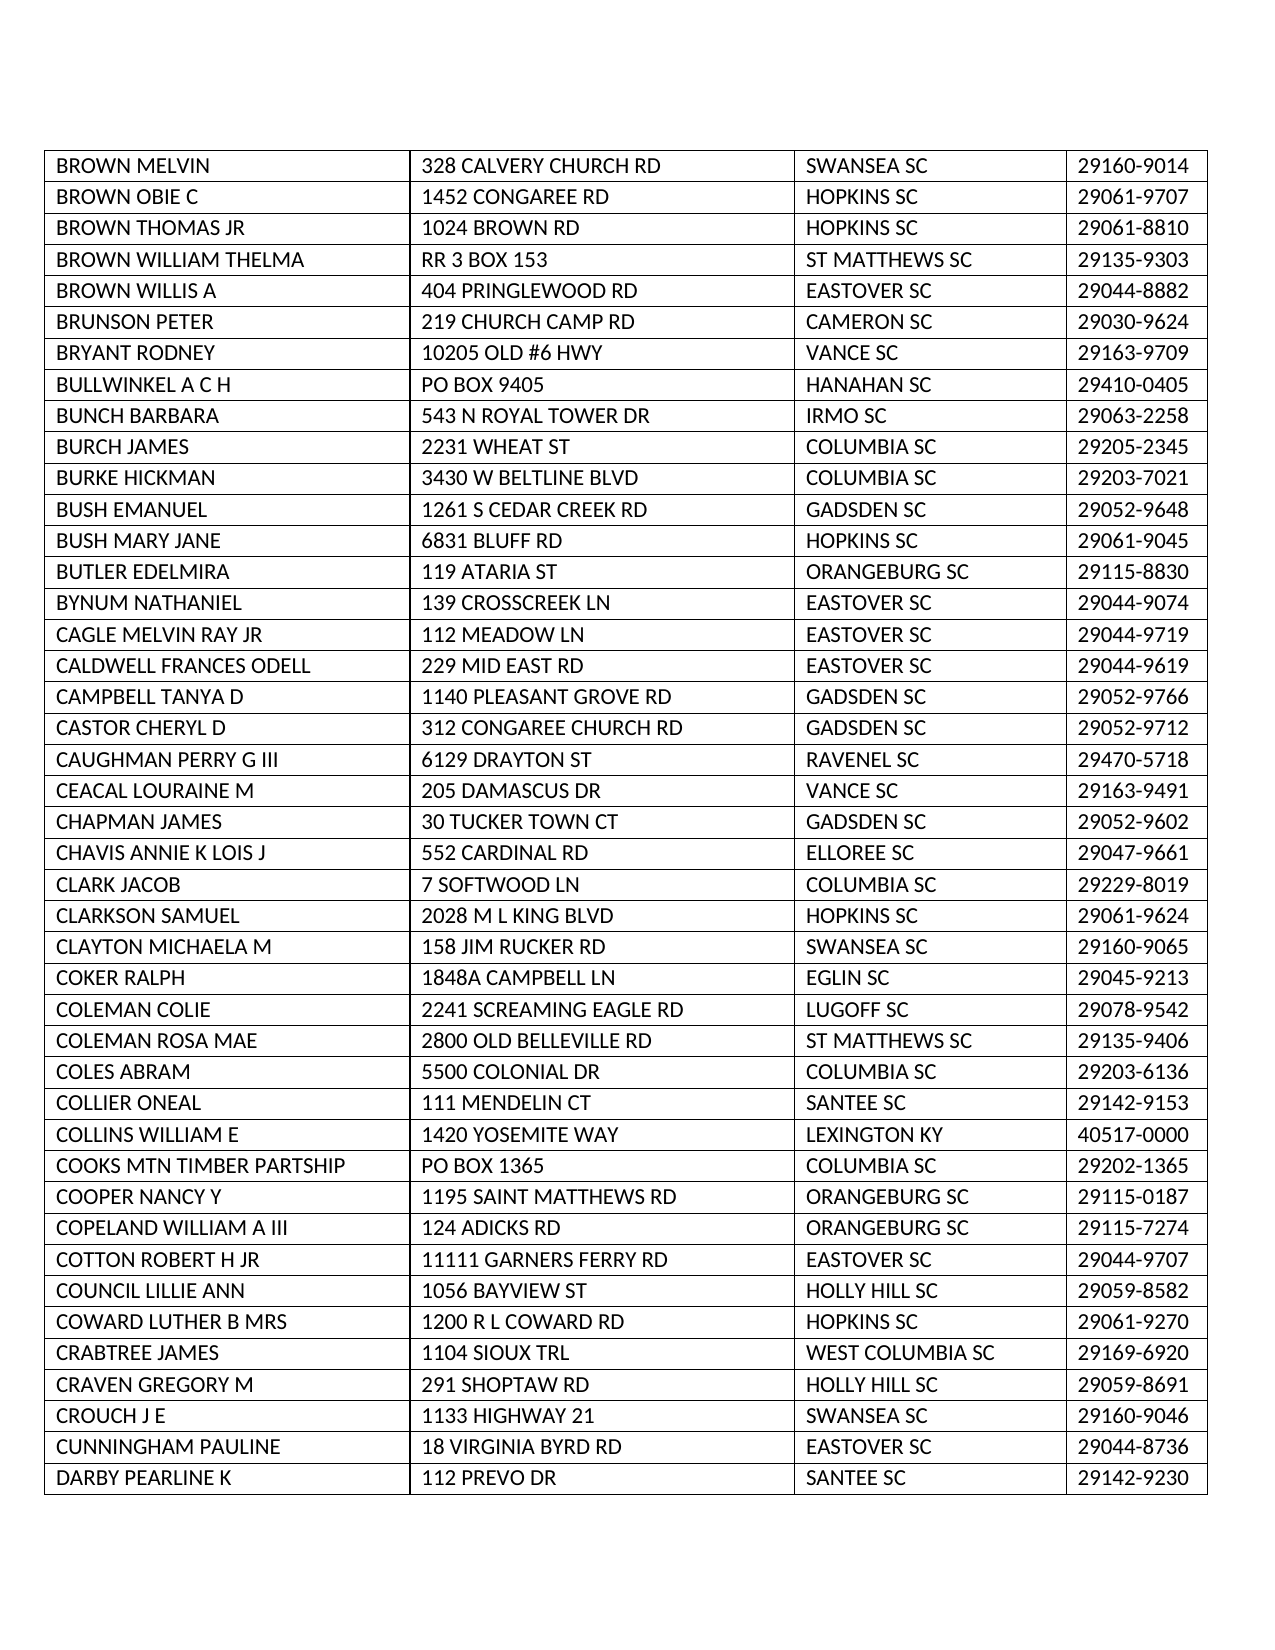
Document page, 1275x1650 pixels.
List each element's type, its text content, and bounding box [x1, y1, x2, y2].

table_cell CEACAL LOURAINE M [45, 776, 409, 806]
table_cell 29030-9624 [1067, 307, 1207, 337]
table_cell 124 ADICKS RD [411, 1214, 794, 1244]
table_cell LUGOFF SC [795, 995, 1066, 1025]
table_cell HOPKINS SC [795, 526, 1066, 556]
table_cell COUNCIL LILLIE ANN [45, 1276, 409, 1306]
table_cell 11111 GARNERS FERRY RD [411, 1245, 794, 1275]
table_cell RAVENEL SC [795, 745, 1066, 775]
table_cell BRUNSON PETER [45, 307, 409, 337]
table_cell HOPKINS SC [795, 182, 1066, 212]
table_cell 543 N ROYAL TOWER DR [411, 401, 794, 431]
table_cell 552 CARDINAL RD [411, 839, 794, 869]
table_cell SANTEE SC [795, 1089, 1066, 1119]
table_cell ORANGEBURG SC [795, 1214, 1066, 1244]
table_cell 158 JIM RUCKER RD [411, 932, 794, 962]
table_cell 1104 SIOUX TRL [411, 1339, 794, 1369]
table_cell VANCE SC [795, 339, 1066, 369]
table_cell COLLINS WILLIAM E [45, 1120, 409, 1150]
table_cell CAMERON SC [795, 307, 1066, 337]
table_cell 2231 WHEAT ST [411, 432, 794, 462]
table_cell BUNCH BARBARA [45, 401, 409, 431]
table_cell 29052-9648 [1067, 495, 1207, 525]
table_cell 111 MENDELIN CT [411, 1089, 794, 1119]
table_cell 29160-9014 [1067, 151, 1207, 181]
table_cell 1056 BAYVIEW ST [411, 1276, 794, 1306]
table_cell 29044-9719 [1067, 620, 1207, 650]
table_cell 291 SHOPTAW RD [411, 1370, 794, 1400]
table_cell 29410-0405 [1067, 370, 1207, 400]
table_cell 29160-9046 [1067, 1401, 1207, 1431]
table_cell COLUMBIA SC [795, 432, 1066, 462]
table_cell CLAYTON MICHAELA M [45, 932, 409, 962]
table_cell GADSDEN SC [795, 682, 1066, 712]
table_cell 3430 W BELTLINE BLVD [411, 464, 794, 494]
table_cell 29135-9406 [1067, 1026, 1207, 1056]
table_cell COOKS MTN TIMBER PARTSHIP [45, 1151, 409, 1181]
table_cell 1140 PLEASANT GROVE RD [411, 682, 794, 712]
table_cell EASTOVER SC [795, 620, 1066, 650]
table_cell 18 VIRGINIA BYRD RD [411, 1432, 794, 1462]
table_cell 2241 SCREAMING EAGLE RD [411, 995, 794, 1025]
table_cell EASTOVER SC [795, 651, 1066, 681]
table_cell COPELAND WILLIAM A III [45, 1214, 409, 1244]
table_cell HOLLY HILL SC [795, 1370, 1066, 1400]
table_cell 1261 S CEDAR CREEK RD [411, 495, 794, 525]
table_cell COKER RALPH [45, 964, 409, 994]
table_cell EASTOVER SC [795, 1432, 1066, 1462]
table_cell CLARK JACOB [45, 870, 409, 900]
table_cell 29061-8810 [1067, 214, 1207, 244]
table_cell ORANGEBURG SC [795, 1182, 1066, 1212]
table_cell 2028 M L KING BLVD [411, 901, 794, 931]
table_cell BYNUM NATHANIEL [45, 589, 409, 619]
table_cell 29202-1365 [1067, 1151, 1207, 1181]
table_cell 205 DAMASCUS DR [411, 776, 794, 806]
table_cell EASTOVER SC [795, 276, 1066, 306]
table_cell HOLLY HILL SC [795, 1276, 1066, 1306]
table_cell BURKE HICKMAN [45, 464, 409, 494]
table_cell 2800 OLD BELLEVILLE RD [411, 1026, 794, 1056]
table_cell CASTOR CHERYL D [45, 714, 409, 744]
table_cell CROUCH J E [45, 1401, 409, 1431]
table_cell BROWN OBIE C [45, 182, 409, 212]
table_cell 404 PRINGLEWOOD RD [411, 276, 794, 306]
table_cell 1200 R L COWARD RD [411, 1307, 794, 1337]
table_cell 29115-0187 [1067, 1182, 1207, 1212]
table_cell 7 SOFTWOOD LN [411, 870, 794, 900]
table_cell 1420 YOSEMITE WAY [411, 1120, 794, 1150]
table_cell 29169-6920 [1067, 1339, 1207, 1369]
table_cell ORANGEBURG SC [795, 557, 1066, 587]
table_cell 5500 COLONIAL DR [411, 1057, 794, 1087]
table_cell 328 CALVERY CHURCH RD [411, 151, 794, 181]
table_cell SANTEE SC [795, 1464, 1066, 1494]
table_cell GADSDEN SC [795, 807, 1066, 837]
table_cell 29061-9045 [1067, 526, 1207, 556]
table_cell SWANSEA SC [795, 932, 1066, 962]
table_cell CAMPBELL TANYA D [45, 682, 409, 712]
table_cell 1133 HIGHWAY 21 [411, 1401, 794, 1431]
table_cell 29044-9707 [1067, 1245, 1207, 1275]
table_cell HOPKINS SC [795, 901, 1066, 931]
table_cell 29142-9153 [1067, 1089, 1207, 1119]
table_cell CUNNINGHAM PAULINE [45, 1432, 409, 1462]
table_cell COWARD LUTHER B MRS [45, 1307, 409, 1337]
table_cell 29044-9619 [1067, 651, 1207, 681]
table_cell COOPER NANCY Y [45, 1182, 409, 1212]
table_cell 312 CONGAREE CHURCH RD [411, 714, 794, 744]
table_cell 29205-2345 [1067, 432, 1207, 462]
table_cell 40517-0000 [1067, 1120, 1207, 1150]
table_cell DARBY PEARLINE K [45, 1464, 409, 1494]
table_cell GADSDEN SC [795, 714, 1066, 744]
table_cell 29160-9065 [1067, 932, 1207, 962]
table_cell WEST COLUMBIA SC [795, 1339, 1066, 1369]
table_cell BROWN MELVIN [45, 151, 409, 181]
table_cell 112 MEADOW LN [411, 620, 794, 650]
table_cell BURCH JAMES [45, 432, 409, 462]
table_cell COTTON ROBERT H JR [45, 1245, 409, 1275]
table_cell 219 CHURCH CAMP RD [411, 307, 794, 337]
table_cell IRMO SC [795, 401, 1066, 431]
table_cell 29052-9712 [1067, 714, 1207, 744]
table_cell CAUGHMAN PERRY G III [45, 745, 409, 775]
table_cell COLUMBIA SC [795, 870, 1066, 900]
table_cell 29059-8582 [1067, 1276, 1207, 1306]
table_cell 112 PREVO DR [411, 1464, 794, 1494]
table_cell EGLIN SC [795, 964, 1066, 994]
table_cell 29115-7274 [1067, 1214, 1207, 1244]
table_cell EASTOVER SC [795, 1245, 1066, 1275]
table_cell BROWN WILLIAM THELMA [45, 245, 409, 275]
table_cell CAGLE MELVIN RAY JR [45, 620, 409, 650]
table_cell 29203-6136 [1067, 1057, 1207, 1087]
table_cell 139 CROSSCREEK LN [411, 589, 794, 619]
table_cell PO BOX 1365 [411, 1151, 794, 1181]
table_cell 29229-8019 [1067, 870, 1207, 900]
table_cell BUSH MARY JANE [45, 526, 409, 556]
table_cell CLARKSON SAMUEL [45, 901, 409, 931]
table_cell CALDWELL FRANCES ODELL [45, 651, 409, 681]
table_cell 1024 BROWN RD [411, 214, 794, 244]
table_cell BROWN WILLIS A [45, 276, 409, 306]
table_cell CHAPMAN JAMES [45, 807, 409, 837]
table_cell ST MATTHEWS SC [795, 245, 1066, 275]
table_cell 29061-9624 [1067, 901, 1207, 931]
table_cell 1195 SAINT MATTHEWS RD [411, 1182, 794, 1212]
table_cell 30 TUCKER TOWN CT [411, 807, 794, 837]
table_cell 29078-9542 [1067, 995, 1207, 1025]
table_cell BULLWINKEL A C H [45, 370, 409, 400]
table_cell 1848A CAMPBELL LN [411, 964, 794, 994]
table_cell RR 3 BOX 153 [411, 245, 794, 275]
table_cell COLES ABRAM [45, 1057, 409, 1087]
table_cell ELLOREE SC [795, 839, 1066, 869]
table_cell BROWN THOMAS JR [45, 214, 409, 244]
table_cell COLEMAN ROSA MAE [45, 1026, 409, 1056]
table_cell 29052-9602 [1067, 807, 1207, 837]
table_cell CRAVEN GREGORY M [45, 1370, 409, 1400]
table_cell HOPKINS SC [795, 214, 1066, 244]
table_cell CHAVIS ANNIE K LOIS J [45, 839, 409, 869]
table_cell SWANSEA SC [795, 151, 1066, 181]
table_cell EASTOVER SC [795, 589, 1066, 619]
table_cell 229 MID EAST RD [411, 651, 794, 681]
table_cell 29047-9661 [1067, 839, 1207, 869]
table_cell 29061-9270 [1067, 1307, 1207, 1337]
table_cell COLUMBIA SC [795, 1151, 1066, 1181]
table_cell CRABTREE JAMES [45, 1339, 409, 1369]
table_cell 29044-8882 [1067, 276, 1207, 306]
table_cell 10205 OLD #6 HWY [411, 339, 794, 369]
table_cell 1452 CONGAREE RD [411, 182, 794, 212]
table_cell 6129 DRAYTON ST [411, 745, 794, 775]
table_cell 29061-9707 [1067, 182, 1207, 212]
table_cell VANCE SC [795, 776, 1066, 806]
table_cell 29470-5718 [1067, 745, 1207, 775]
table_cell 29045-9213 [1067, 964, 1207, 994]
table_cell 29203-7021 [1067, 464, 1207, 494]
table_cell 29163-9491 [1067, 776, 1207, 806]
table_cell 6831 BLUFF RD [411, 526, 794, 556]
table_cell BUSH EMANUEL [45, 495, 409, 525]
table_cell 29052-9766 [1067, 682, 1207, 712]
table_cell BUTLER EDELMIRA [45, 557, 409, 587]
table_cell COLUMBIA SC [795, 1057, 1066, 1087]
table_cell 119 ATARIA ST [411, 557, 794, 587]
table_cell SWANSEA SC [795, 1401, 1066, 1431]
table_cell 29059-8691 [1067, 1370, 1207, 1400]
table_cell 29044-9074 [1067, 589, 1207, 619]
table_cell BRYANT RODNEY [45, 339, 409, 369]
table_cell COLLIER ONEAL [45, 1089, 409, 1119]
table_cell 29063-2258 [1067, 401, 1207, 431]
table_cell 29163-9709 [1067, 339, 1207, 369]
table_cell COLEMAN COLIE [45, 995, 409, 1025]
table_cell HOPKINS SC [795, 1307, 1066, 1337]
table_cell 29044-8736 [1067, 1432, 1207, 1462]
table_cell 29115-8830 [1067, 557, 1207, 587]
table_cell 29142-9230 [1067, 1464, 1207, 1494]
table_cell 29135-9303 [1067, 245, 1207, 275]
table_cell COLUMBIA SC [795, 464, 1066, 494]
table_cell LEXINGTON KY [795, 1120, 1066, 1150]
table_cell ST MATTHEWS SC [795, 1026, 1066, 1056]
table_cell HANAHAN SC [795, 370, 1066, 400]
table_cell PO BOX 9405 [411, 370, 794, 400]
table_cell GADSDEN SC [795, 495, 1066, 525]
